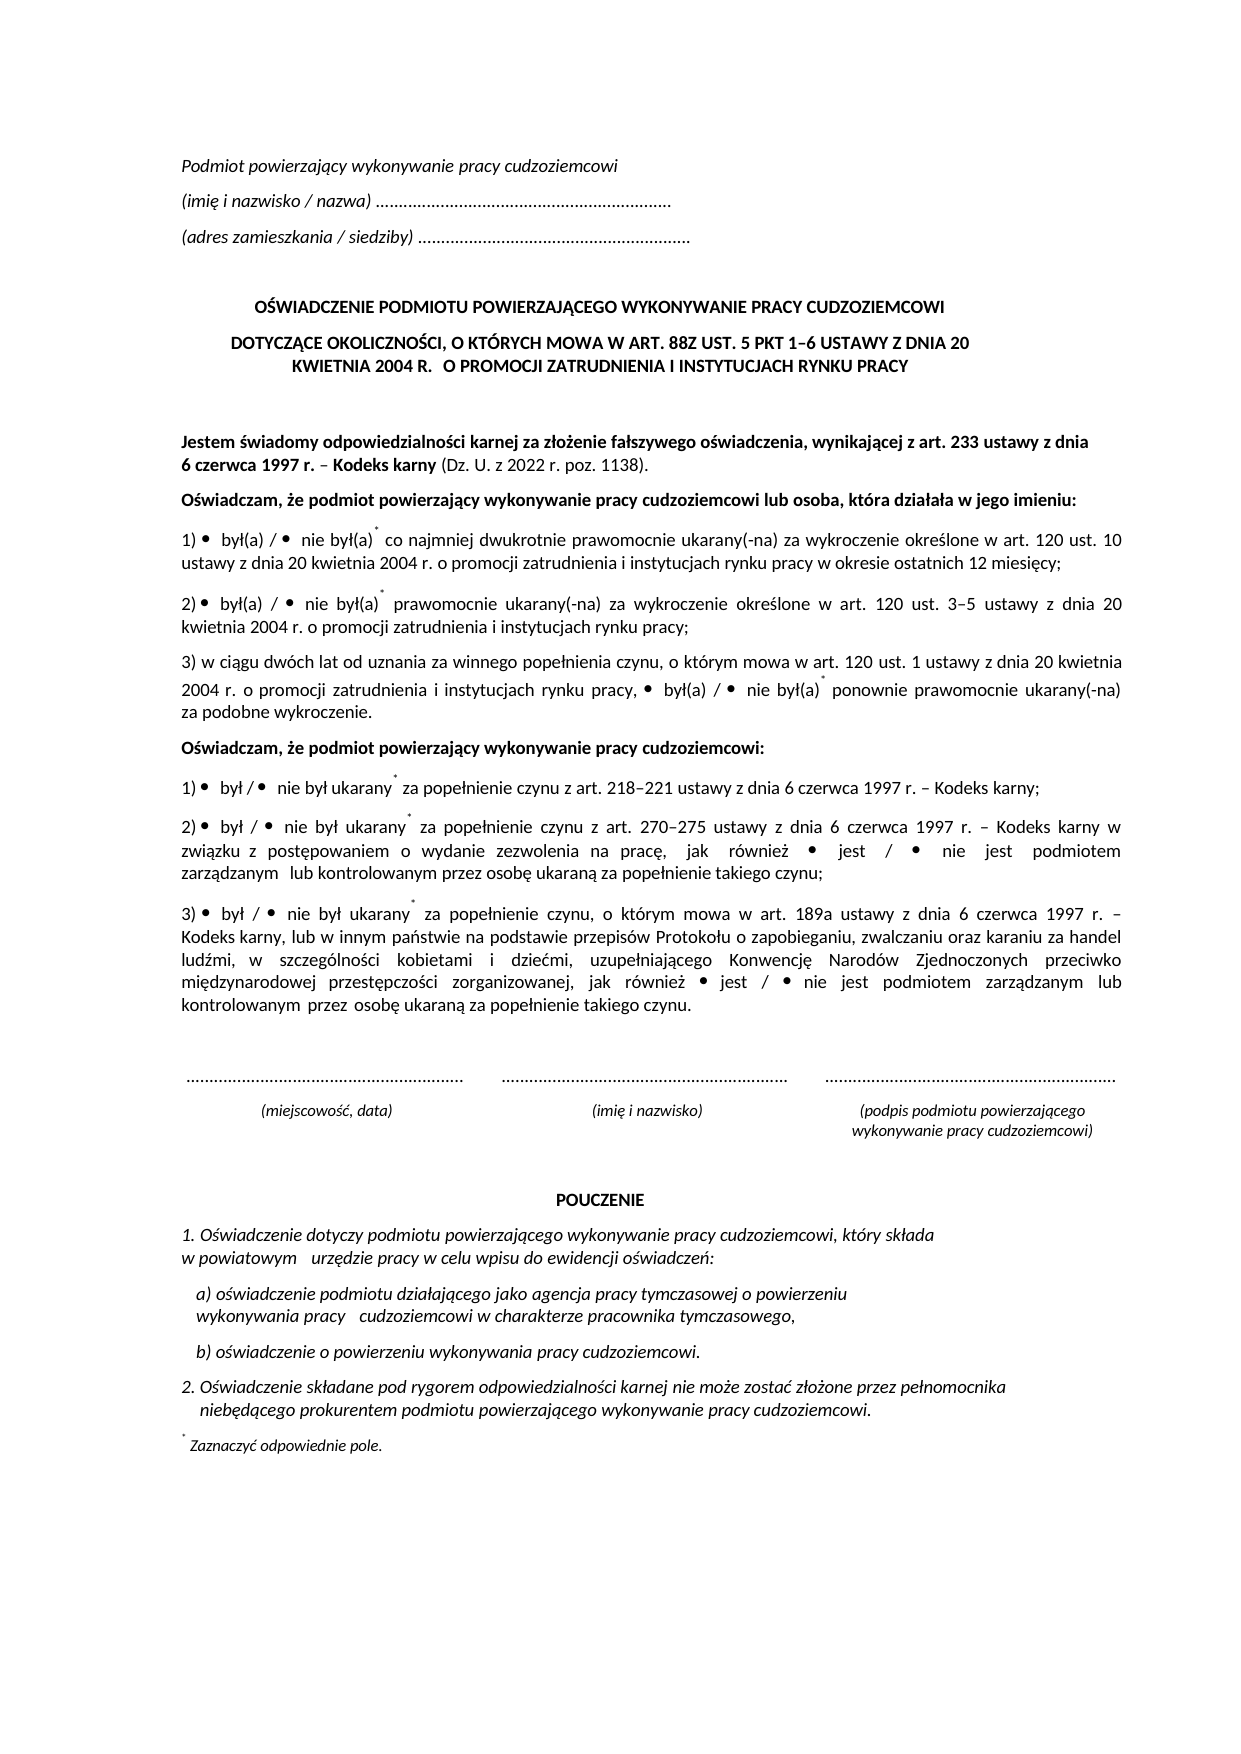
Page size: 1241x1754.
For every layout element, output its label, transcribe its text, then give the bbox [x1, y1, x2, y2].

table_header ............................................................ [180, 1058, 485, 1095]
list był / nie był ukarany* za popełnienie czynu, o którym mowa w art. 189a ustawy z dnia 6 czerwca 1997 r. – Kodeks karny, lub w innym państwie na podstawie przepisów Protokołu o zapobieganiu, zwalczaniu oraz karaniu za handel ludźmi, w szczególności kobietami i dziećmi, uzupełniającego Konwencję Narodów Zjednoczonych przeciwko międzynarodowej przestępczości zorganizowanej, jak również jest / nie jest podmiotem zarządzanym lub kontrolowanym przez osobę ukaraną za popełnienie takiego czynu. [181, 896, 1122, 1016]
text 6 czerwca 1997 r. – Kodeks karny (Dz. U. z 2022 r. poz. 1138). [181, 453, 1122, 476]
list był(a) / nie był(a)* co najmniej dwukrotnie prawomocnie ukarany(-na) za wykroczenie określone w art. 120 ust. 10 ustawy z dnia 20 kwietnia 2004 r. o promocji zatrudnienia i instytucjach rynku pracy w okresie ostatnich 12 miesięcy; [181, 523, 1122, 574]
list oświadczenie o powierzeniu wykonywania pracy cudzoziemcowi. [196, 1340, 1093, 1363]
subtitle POUCZENIE [148, 1188, 1052, 1211]
list był(a) / nie był(a)* prawomocnie ukarany(-na) za wykroczenie określone w art. 120 ust. 3–5 ustawy z dnia 20 kwietnia 2004 r. o promocji zatrudnienia i instytucjach rynku pracy; [181, 587, 1122, 638]
table_header ............................................................... [809, 1058, 1128, 1095]
text Podmiot powierzający wykonywanie pracy cudzoziemcowi [181, 154, 1093, 177]
text (adres zamieszkania / siedziby) ........................................................... [181, 225, 1093, 248]
text * Zaznaczyć odpowiednie pole. [181, 1431, 1093, 1455]
subtitle Oświadczam, że podmiot powierzający wykonywanie pracy cudzoziemcowi lub osoba, która działała w jego imieniu: [181, 488, 1122, 511]
table_cell (miejscowość, data) [180, 1095, 485, 1151]
list w ciągu dwóch lat od uznania za winnego popełnienia czynu, o którym mowa w art. 120 ust. 1 ustawy z dnia 20 kwietnia 2004 r. o promocji zatrudnienia i instytucjach rynku pracy, był(a) / nie był(a)* ponownie prawomocnie ukarany(-na) za podobne wykroczenie. [181, 651, 1122, 723]
table_header .............................................................. [485, 1058, 809, 1095]
subtitle OŚWIADCZENIE PODMIOTU POWIERZAJĄCEGO WYKONYWANIE PRACY CUDZOZIEMCOWI [148, 296, 1052, 319]
list Oświadczenie składane pod rygorem odpowiedzialności karnej nie może zostać złożone przez pełnomocnika niebędącego prokurentem podmiotu powierzającego wykonywanie pracy cudzoziemcowi. [181, 1375, 1093, 1421]
list był / nie był ukarany* za popełnienie czynu z art. 270–275 ustawy z dnia 6 czerwca 1997 r. – Kodeks karny w związku z postępowaniem o wydanie zezwolenia na pracę, jak również jest / nie jest podmiotem zarządzanym lub kontrolowanym przez osobę ukaraną za popełnienie takiego czynu; [181, 812, 1122, 884]
table_cell (imię i nazwisko) [485, 1095, 809, 1151]
text (imię i nazwisko / nazwa) ................................................................ [181, 189, 1093, 212]
list oświadczenie podmiotu działającego jako agencja pracy tymczasowej o powierzeniu wykonywania pracy cudzoziemcowi w charakterze pracownika tymczasowego, [196, 1282, 901, 1327]
list Oświadczenie dotyczy podmiotu powierzającego wykonywanie pracy cudzoziemcowi, który składa w powiatowym urzędzie pracy w celu wpisu do ewidencji oświadczeń: [181, 1223, 949, 1269]
text DOTYCZĄCE OKOLICZNOŚCI, O KTÓRYCH MOWA W ART. 88Z UST. 5 PKT 1–6 USTAWY Z DNIA 20 KWIETNIA 2004 R. O PROMOCJI ZATRUDNIENIA I INSTYTUCJACH RYNKU PRACY [212, 331, 988, 377]
text Jestem świadomy odpowiedzialności karnej za złożenie fałszywego oświadczenia, wynikającej z art. 233 ustawy z dnia [181, 430, 1122, 453]
subtitle Oświadczam, że podmiot powierzający wykonywanie pracy cudzoziemcowi: [181, 736, 1122, 759]
list był / nie był ukarany* za popełnienie czynu z art. 218–221 ustawy z dnia 6 czerwca 1997 r. – Kodeks karny; [181, 771, 1122, 799]
table_cell (podpis podmiotu powierzającego wykonywanie pracy cudzoziemcowi) [809, 1095, 1128, 1151]
